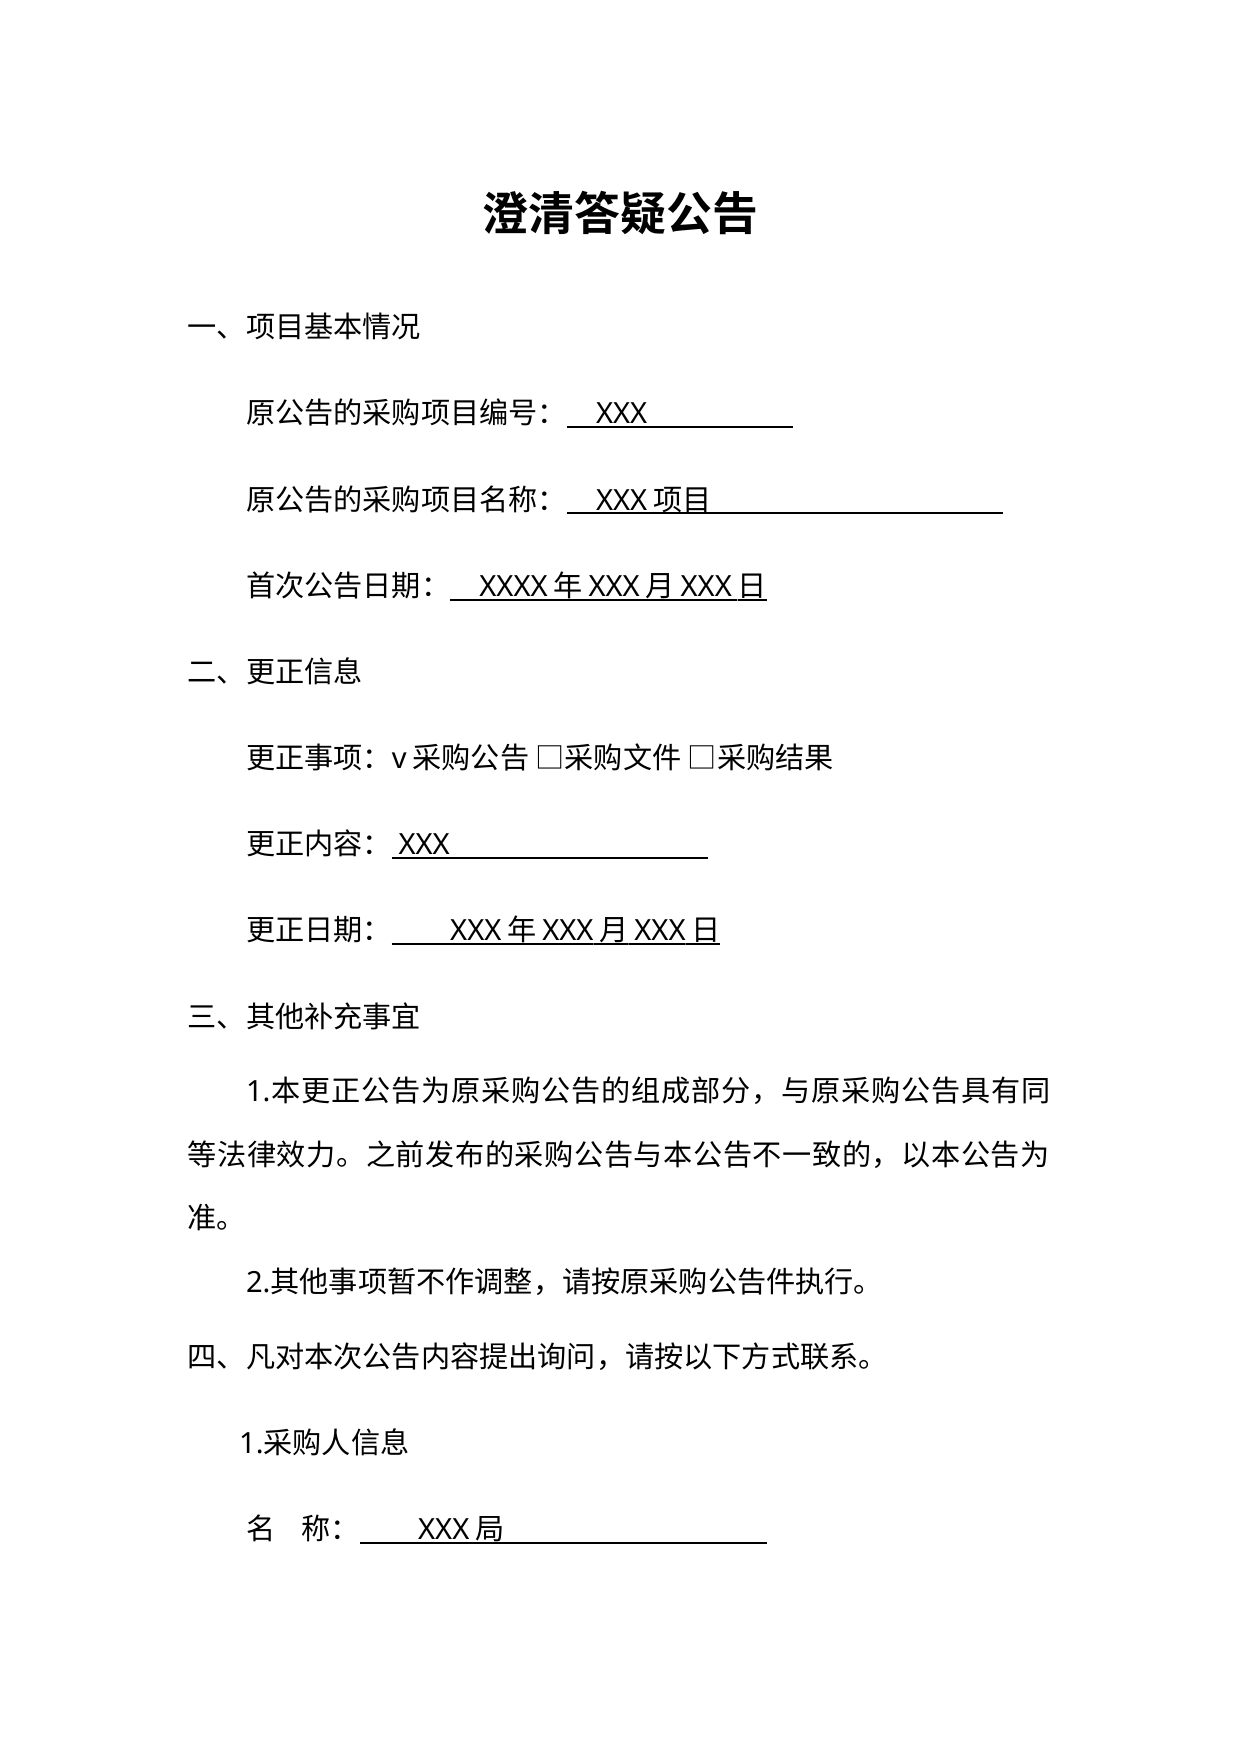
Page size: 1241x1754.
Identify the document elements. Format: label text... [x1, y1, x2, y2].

text 三、其他补充事宜 [187, 982, 1053, 1047]
text 原公告的采购项目编号： XXX [187, 379, 1053, 444]
text 名 称： XXX局 [187, 1494, 1053, 1559]
text 首次公告日期： XXXX年XXX月XXX日 [187, 551, 1053, 616]
text 二、更正信息 [187, 637, 1053, 702]
text 1.采购人信息 [181, 1408, 1053, 1473]
text 更正日期： XXX年XXX月XXX日 [187, 896, 1053, 961]
text 更正内容： XXX [187, 809, 1053, 874]
text 四、凡对本次公告内容提出询问，请按以下方式联系。 [187, 1322, 1053, 1387]
text 更正事项：v采购公告 □采购文件 □采购结果 [187, 723, 1053, 788]
text 2.其他事项暂不作调整，请按原采购公告件执行。 [187, 1258, 1053, 1301]
text 一、项目基本情况 [187, 293, 1053, 358]
text 澄清答疑公告 [187, 162, 1053, 259]
text 1.本更正公告为原采购公告的组成部分，与原采购公告具有同等法律效力。之前发布的采购公告与本公告不一致的，以本公告为准。 [187, 1068, 1053, 1237]
text 原公告的采购项目名称： XXX项目 [187, 465, 1053, 530]
